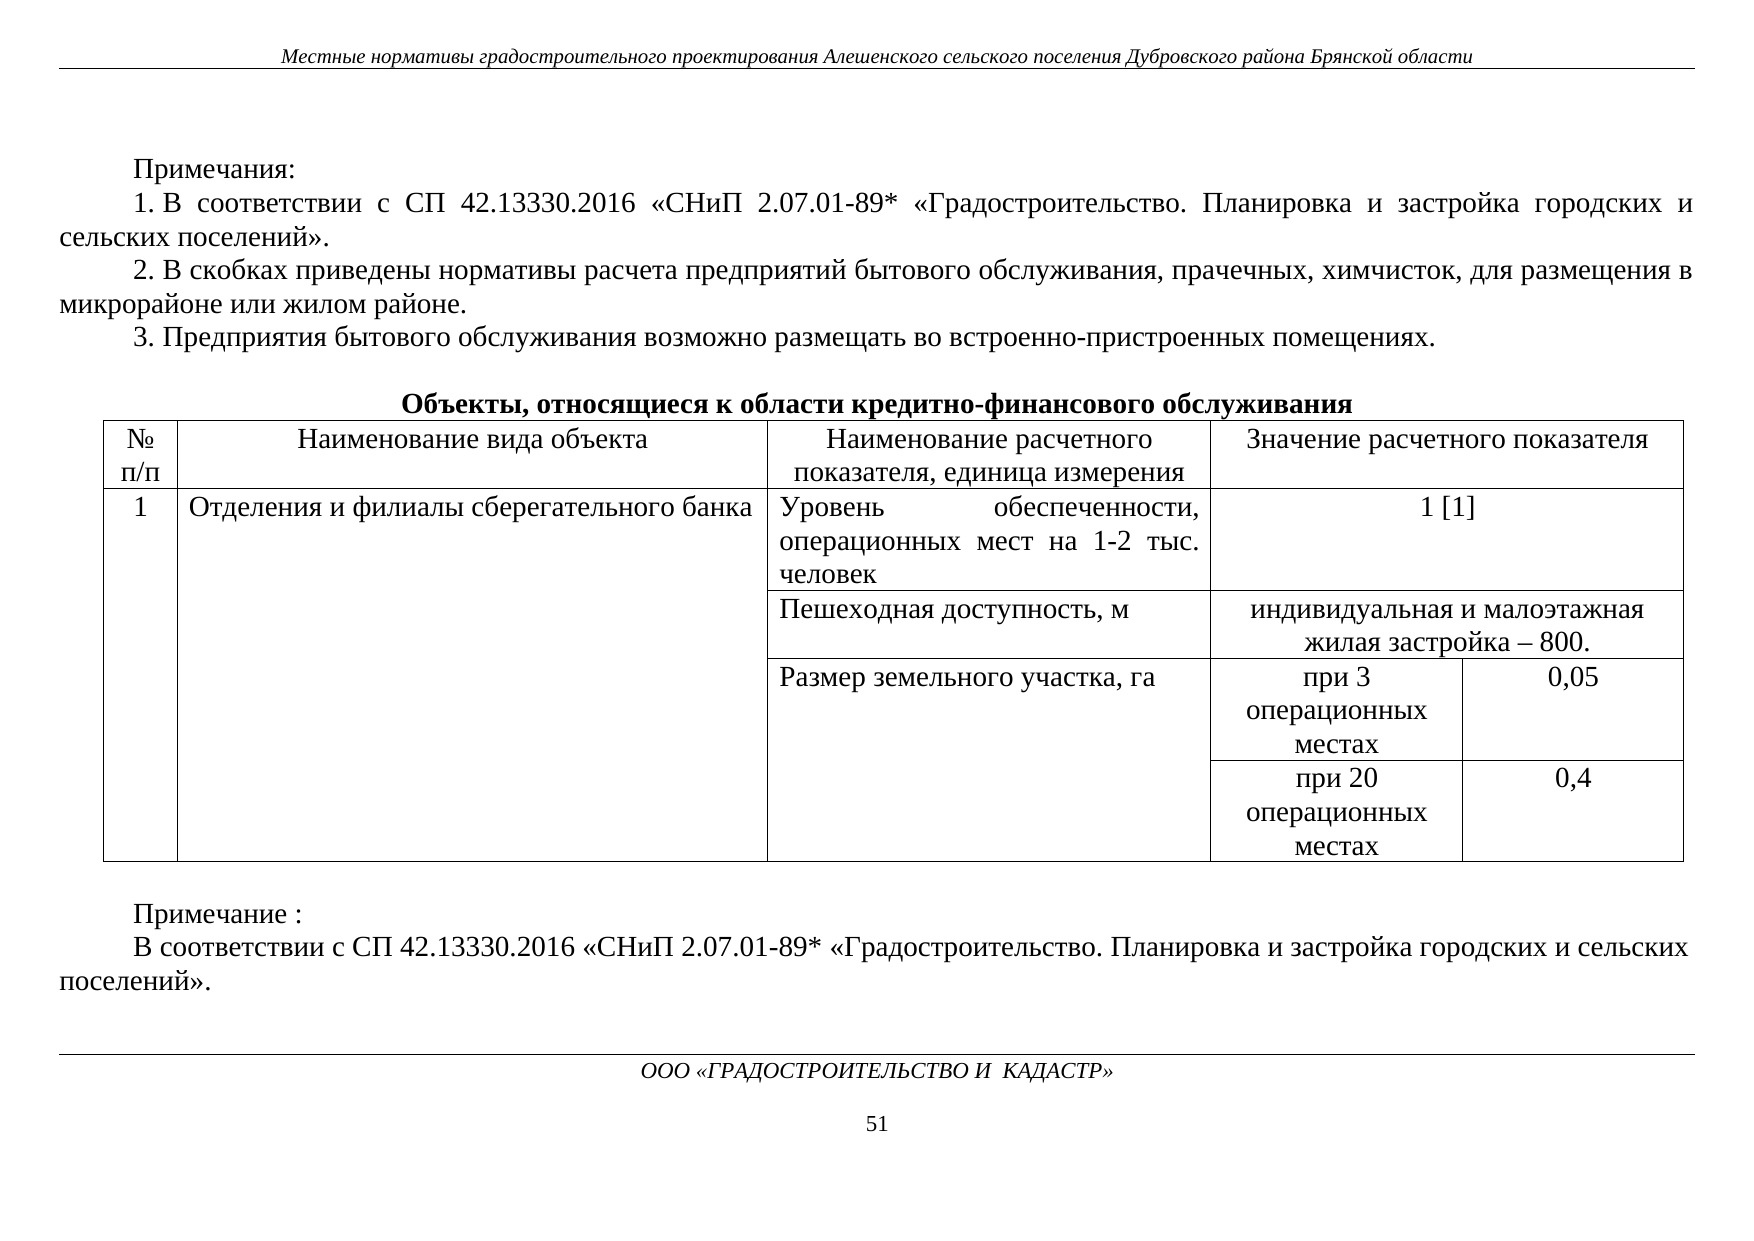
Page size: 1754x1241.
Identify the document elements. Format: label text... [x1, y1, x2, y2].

table_cell 0,05 [1463, 659, 1683, 759]
text Примечания: [59, 152, 1695, 185]
table_cell индивидуальная и малоэтажная жилая застройка – 800. [1211, 591, 1683, 658]
list В скобках приведены нормативы расчета предприятий бытового обслуживания, прачечных, химчисток, для размещения в микрорайоне или жилом районе. [59, 252, 1695, 319]
table_cell Пешеходная доступность, м [768, 591, 1210, 658]
table_cell 1 [104, 489, 177, 861]
table_cell при 3 операционных местах [1211, 659, 1462, 759]
table_cell при 20 операционных местах [1211, 761, 1462, 861]
table_header Наименование вида объекта [178, 421, 767, 488]
table_cell 1 [1] [1211, 489, 1683, 590]
table_header Наименование расчетного показателя, единица измерения [768, 421, 1210, 488]
table_cell Размер земельного участка, га [768, 659, 1210, 861]
text Примечание : [59, 896, 1695, 929]
table_header № п/п [104, 421, 177, 488]
list Предприятия бытового обслуживания возможно размещать во встроенно-пристроенных помещениях. [59, 319, 1695, 353]
subtitle Объекты, относящиеся к области кредитно-финансового обслуживания [59, 386, 1695, 420]
table_cell Уровень обеспеченности, операционных мест на 1-2 тыс. человек [768, 489, 1210, 590]
table_cell 0,4 [1463, 761, 1683, 861]
table_header Значение расчетного показателя [1211, 421, 1683, 488]
table_cell Отделения и филиалы сберегательного банка [178, 489, 767, 861]
text В соответствии с СП 42.13330.2016 «СНиП 2.07.01-89* «Градостроительство. Планировка и застройка городских и сельских поселений». [59, 929, 1695, 996]
list В соответствии с СП 42.13330.2016 «СНиП 2.07.01-89* «Градостроительство. Планировка и застройка городских и сельских поселений». [59, 185, 1695, 252]
